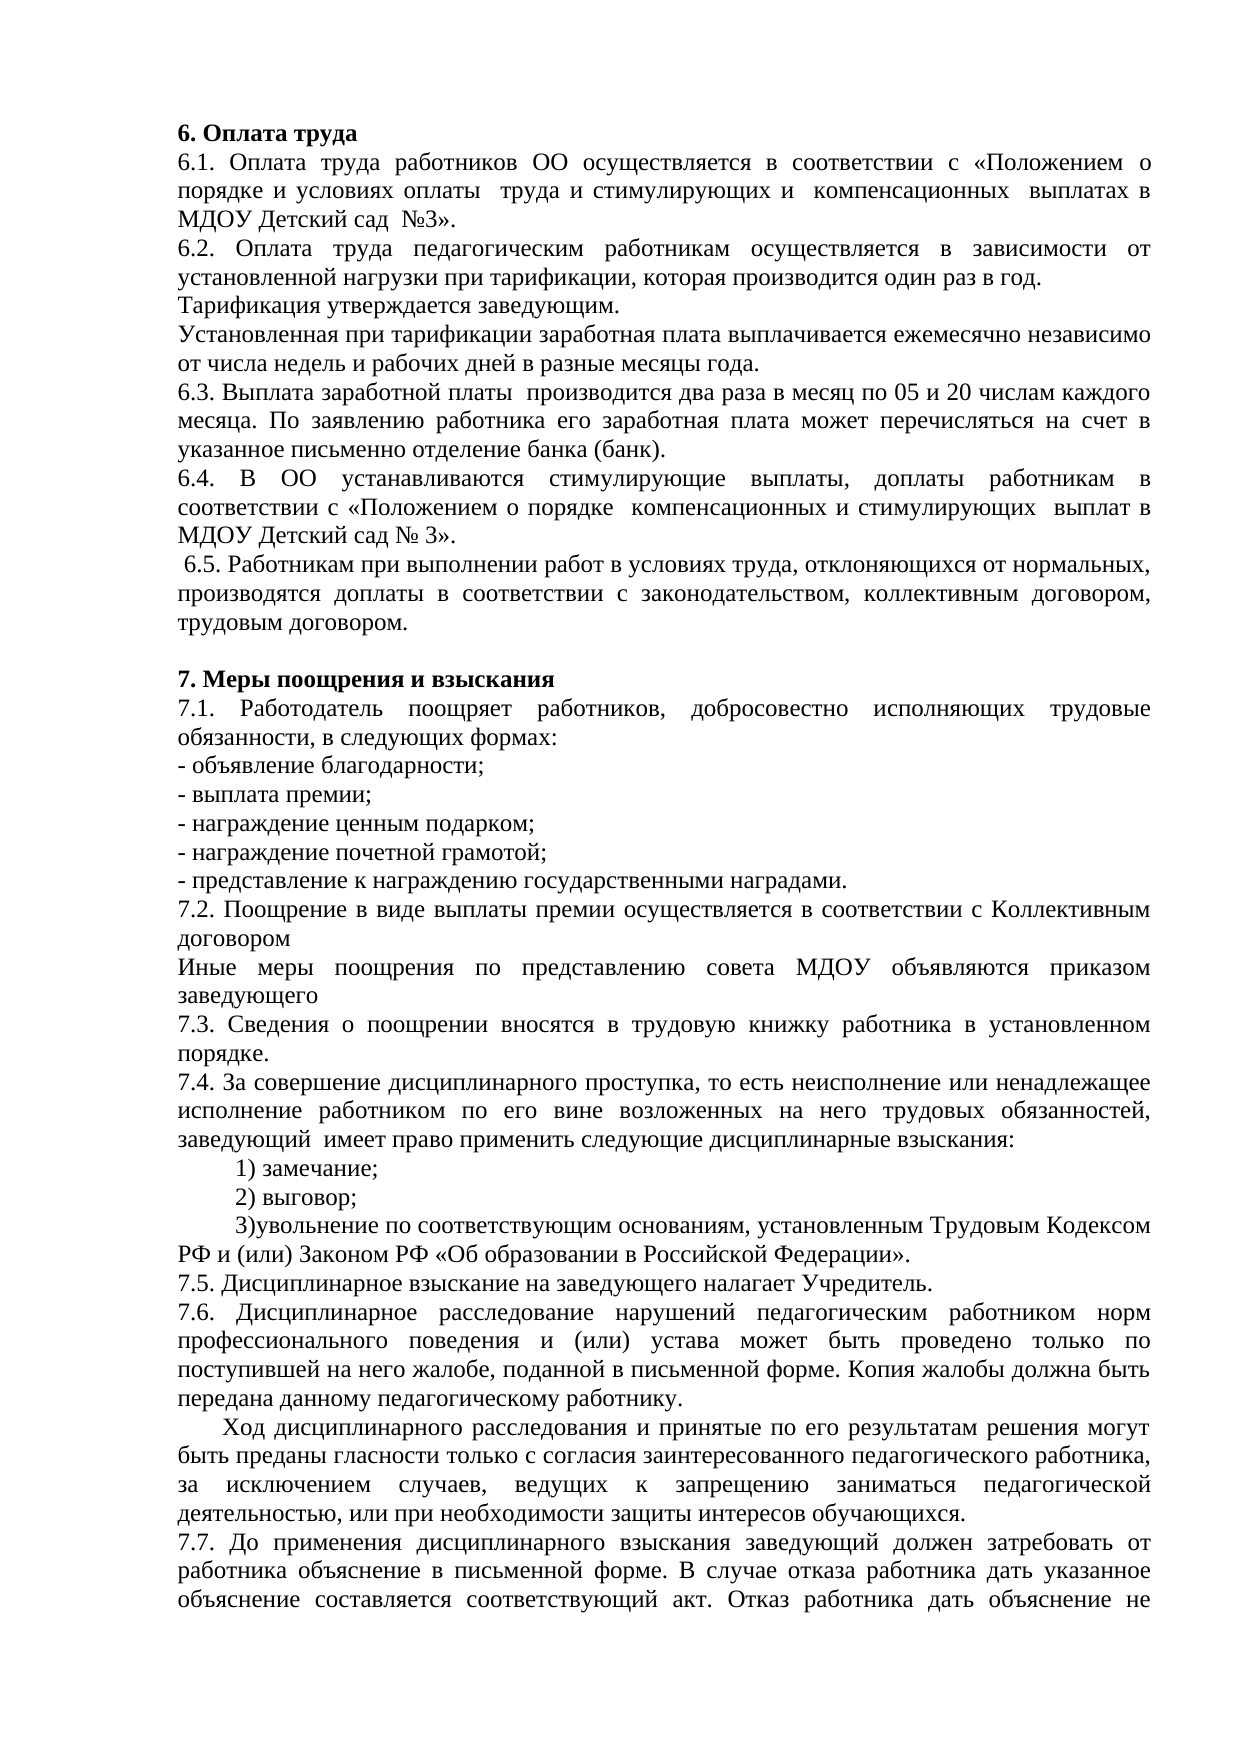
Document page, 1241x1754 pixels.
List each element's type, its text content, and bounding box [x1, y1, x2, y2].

text 6.5. Работникам при выполнении работ в условиях труда, отклоняющихся от нормальных, производятся доплаты в соответствии с законодательством, коллективным договором, трудовым договором. [177, 549, 1152, 636]
text 7.6. Дисциплинарное расследование нарушений педагогическим работником норм профессионального поведения и (или) устава может быть проведено только по поступившей на него жалобе, поданной в письменной форме. Копия жалобы должна быть передана данному педагогическому работнику. [177, 1297, 1152, 1412]
text 6.4. В ОО устанавливаются стимулирующие выплаты, доплаты работникам в соответствии с «Положением о порядке компенсационных и стимулирующих выплат в МДОУ Детский сад № 3». [177, 463, 1152, 549]
text 7.4. За совершение дисциплинарного проступка, то есть неисполнение или ненадлежащее исполнение работником по его вине возложенных на него трудовых обязанностей, заведующий имеет право применить следующие дисциплинарные взыскания: [177, 1067, 1152, 1153]
text 7.1. Работодатель поощряет работников, добросовестно исполняющих трудовые обязанности, в следующих формах: [177, 693, 1152, 751]
text Тарификация утверждается заведующим. [177, 291, 1152, 319]
text - награждение ценным подарком; [177, 808, 1152, 837]
text Установленная при тарификации заработная плата выплачивается ежемесячно независимо от числа недель и рабочих дней в разные месяцы года. [177, 319, 1152, 377]
text 6.2. Оплата труда педагогическим работникам осуществляется в зависимости от установленной нагрузки при тарификации, которая производится один раз в год. [177, 233, 1152, 291]
text 3)увольнение по соответствующим основаниям, установленным Трудовым Кодексом РФ и (или) Законом РФ «Об образовании в Российской Федерации». [177, 1211, 1152, 1268]
text - выплата премии; [177, 779, 1152, 808]
text 1) замечание; [177, 1153, 1152, 1182]
text 6.1. Оплата труда работников ОО осуществляется в соответствии с «Положением о порядке и условиях оплаты труда и стимулирующих и компенсационных выплатах в МДОУ Детский сад №3». [177, 147, 1152, 233]
text 6. Оплата труда [177, 118, 1152, 147]
text - объявление благодарности; [177, 751, 1152, 779]
text - награждение почетной грамотой; [177, 837, 1152, 866]
text 6.3. Выплата заработной платы производится два раза в месяц по 05 и 20 числам каждого месяца. По заявлению работника его заработная плата может перечисляться на счет в указанное письменно отделение банка (банк). [177, 377, 1152, 463]
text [177, 1527, 1152, 1613]
text 7. Меры поощрения и взыскания [177, 664, 1152, 693]
text - представление к награждению государственными наградами. [177, 866, 1152, 894]
text Иные меры поощрения по представлению совета МДОУ объявляются приказом заведующего [177, 952, 1152, 1009]
text 7.3. Сведения о поощрении вносятся в трудовую книжку работника в установленном порядке. [177, 1009, 1152, 1067]
text 7.2. Поощрение в виде выплаты премии осуществляется в соответствии с Коллективным договором [177, 894, 1152, 952]
text 2) выговор; [177, 1182, 1152, 1211]
text 7.5. Дисциплинарное взыскание на заведующего налагает Учредитель. [177, 1268, 1152, 1297]
text Ход дисциплинарного расследования и принятые по его результатам решения могут быть преданы гласности только с согласия заинтересованного педагогического работника, за исключением случаев, ведущих к запрещению заниматься педагогической деятельностью, или при необходимости защиты интересов обучающихся. [177, 1412, 1152, 1527]
